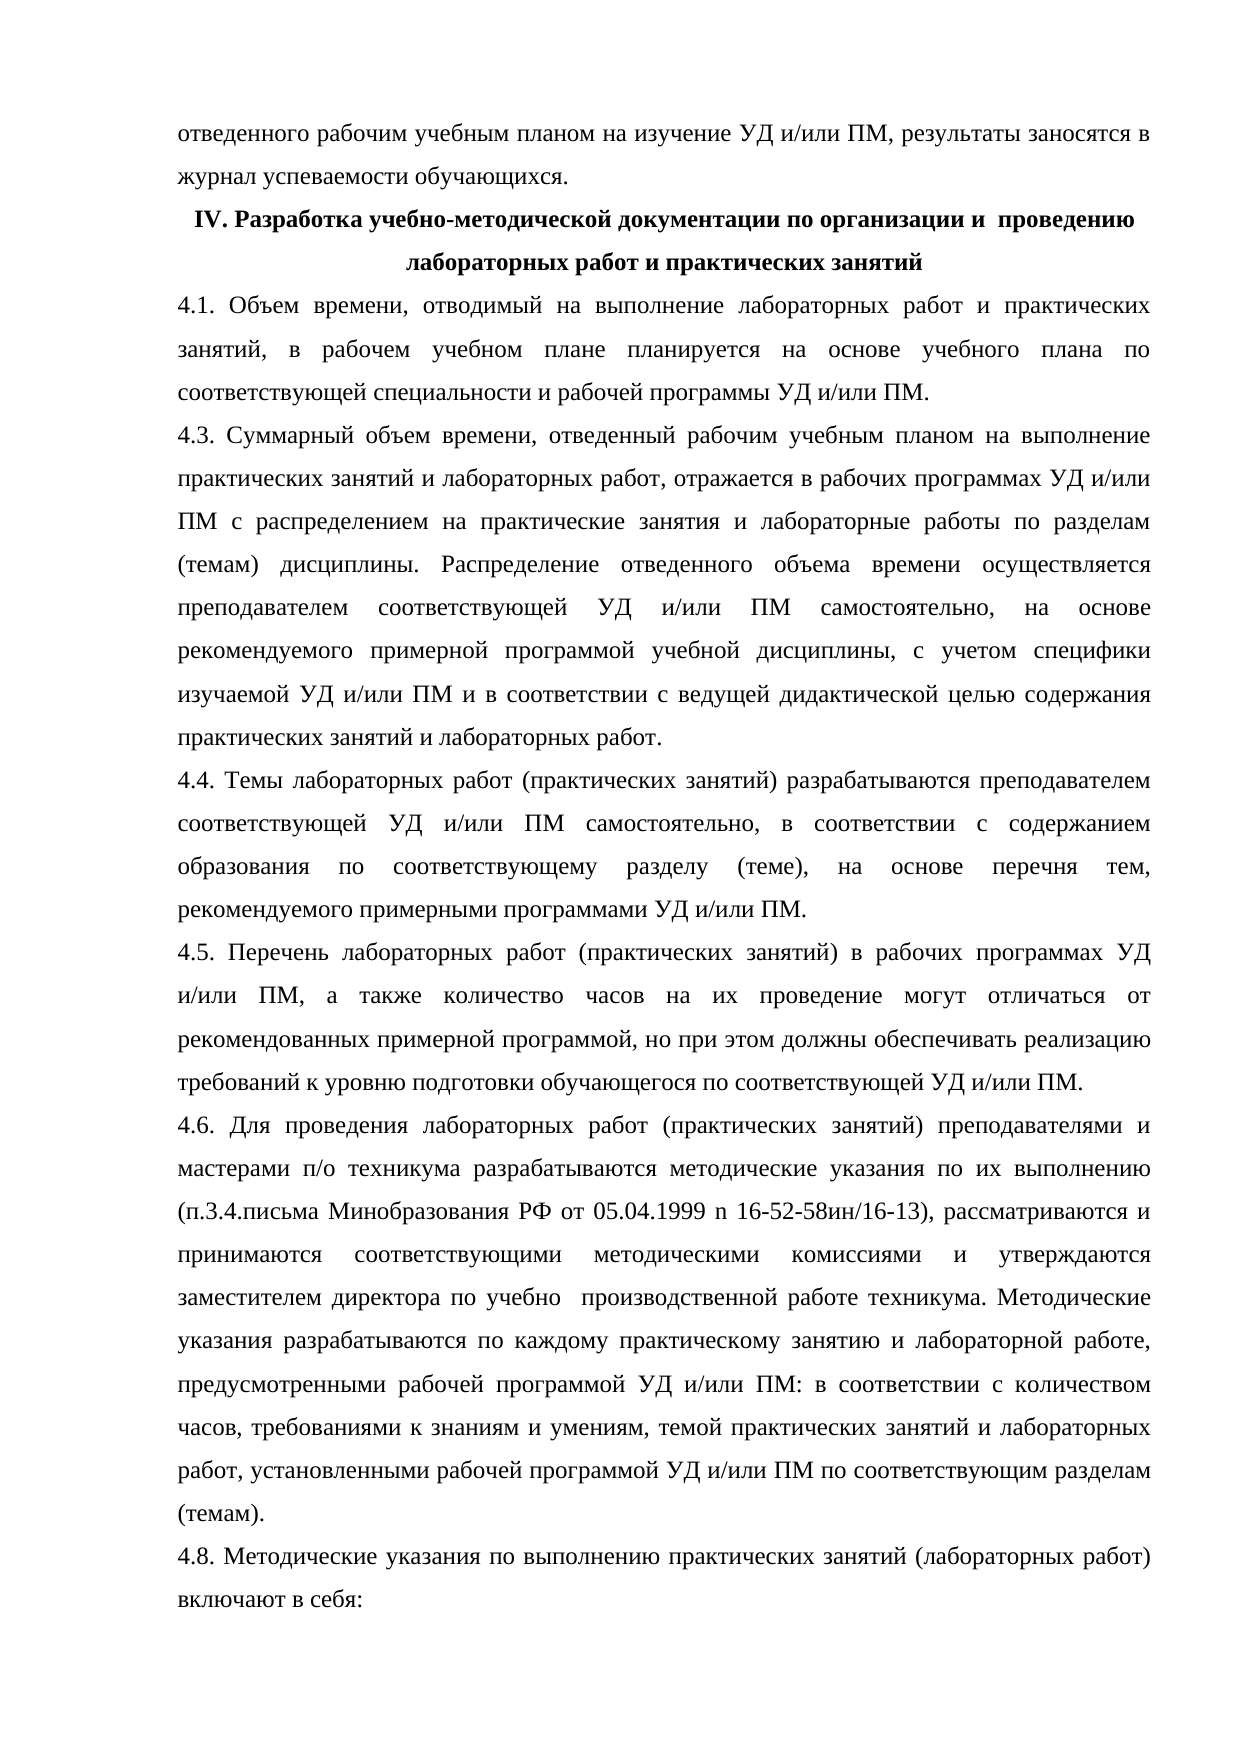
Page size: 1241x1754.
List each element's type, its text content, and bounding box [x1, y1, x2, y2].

text 4.5. Перечень лабораторных работ (практических занятий) в рабочих программах УД и/или ПМ, а также количество часов на их проведение могут отличаться от рекомендованных примерной программой, но при этом должны обеспечивать реализацию требований к уровню подготовки обучающегося по соответствующей УД и/или ПМ. [177, 937, 1152, 1096]
text 4.6. Для проведения лабораторных работ (практических занятий) преподавателями и мастерами п/о техникума разрабатываются методические указания по их выполнению (п.3.4.письма Минобразования РФ от 05.04.1999 n 16-52-58ин/16-13), рассматриваются и принимаются соответствующими методическими комиссиями и утверждаются заместителем директора по учебно ­ производственной работе техникума. Методические указания разрабатываются по каждому практическому занятию и лабораторной работе, предусмотренными рабочей программой УД и/или ПМ: в соответствии с количеством часов, требованиями к знаниям и умениям, темой практических занятий и лабораторных работ, установленными рабочей программой УД и/или ПМ по соответствующим разделам (темам). [177, 1110, 1152, 1527]
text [177, 118, 1152, 190]
text 4.8. Методические указания по выполнению практических занятий (лабораторных работ) включают в себя: [177, 1541, 1152, 1613]
text 4.3. Суммарный объем времени, отведенный рабочим учебным планом на выполнение практических занятий и лабораторных работ, отражается в рабочих программах УД и/или ПМ с распределением на практические занятия и лабораторные работы по разделам (темам) дисциплины. Распределение отведенного объема времени осуществляется преподавателем соответствующей УД и/или ПМ самостоятельно, на основе рекомендуемого примерной программой учебной дисциплины, с учетом специфики изучаемой УД и/или ПМ и в соответствии с ведущей дидактической целью содержания практических занятий и лабораторных работ. [177, 420, 1152, 751]
text 4.4. Темы лабораторных работ (практических занятий) разрабатываются преподавателем соответствующей УД и/или ПМ самостоятельно, в соответствии с содержанием образования по соответствующему разделу (теме), на основе перечня тем, рекомендуемого примерными программами УД и/или ПМ. [177, 765, 1152, 923]
text 4.1. Объем времени, отводимый на выполнение лабораторных работ и практических занятий, в рабочем учебном плане планируется на основе учебного плана по соответствующей специальности и рабочей программы УД и/или ПМ. [177, 291, 1152, 406]
text IV. Разработка учебно-методической документации по организации и проведению лабораторных работ и практических занятий [177, 204, 1152, 276]
